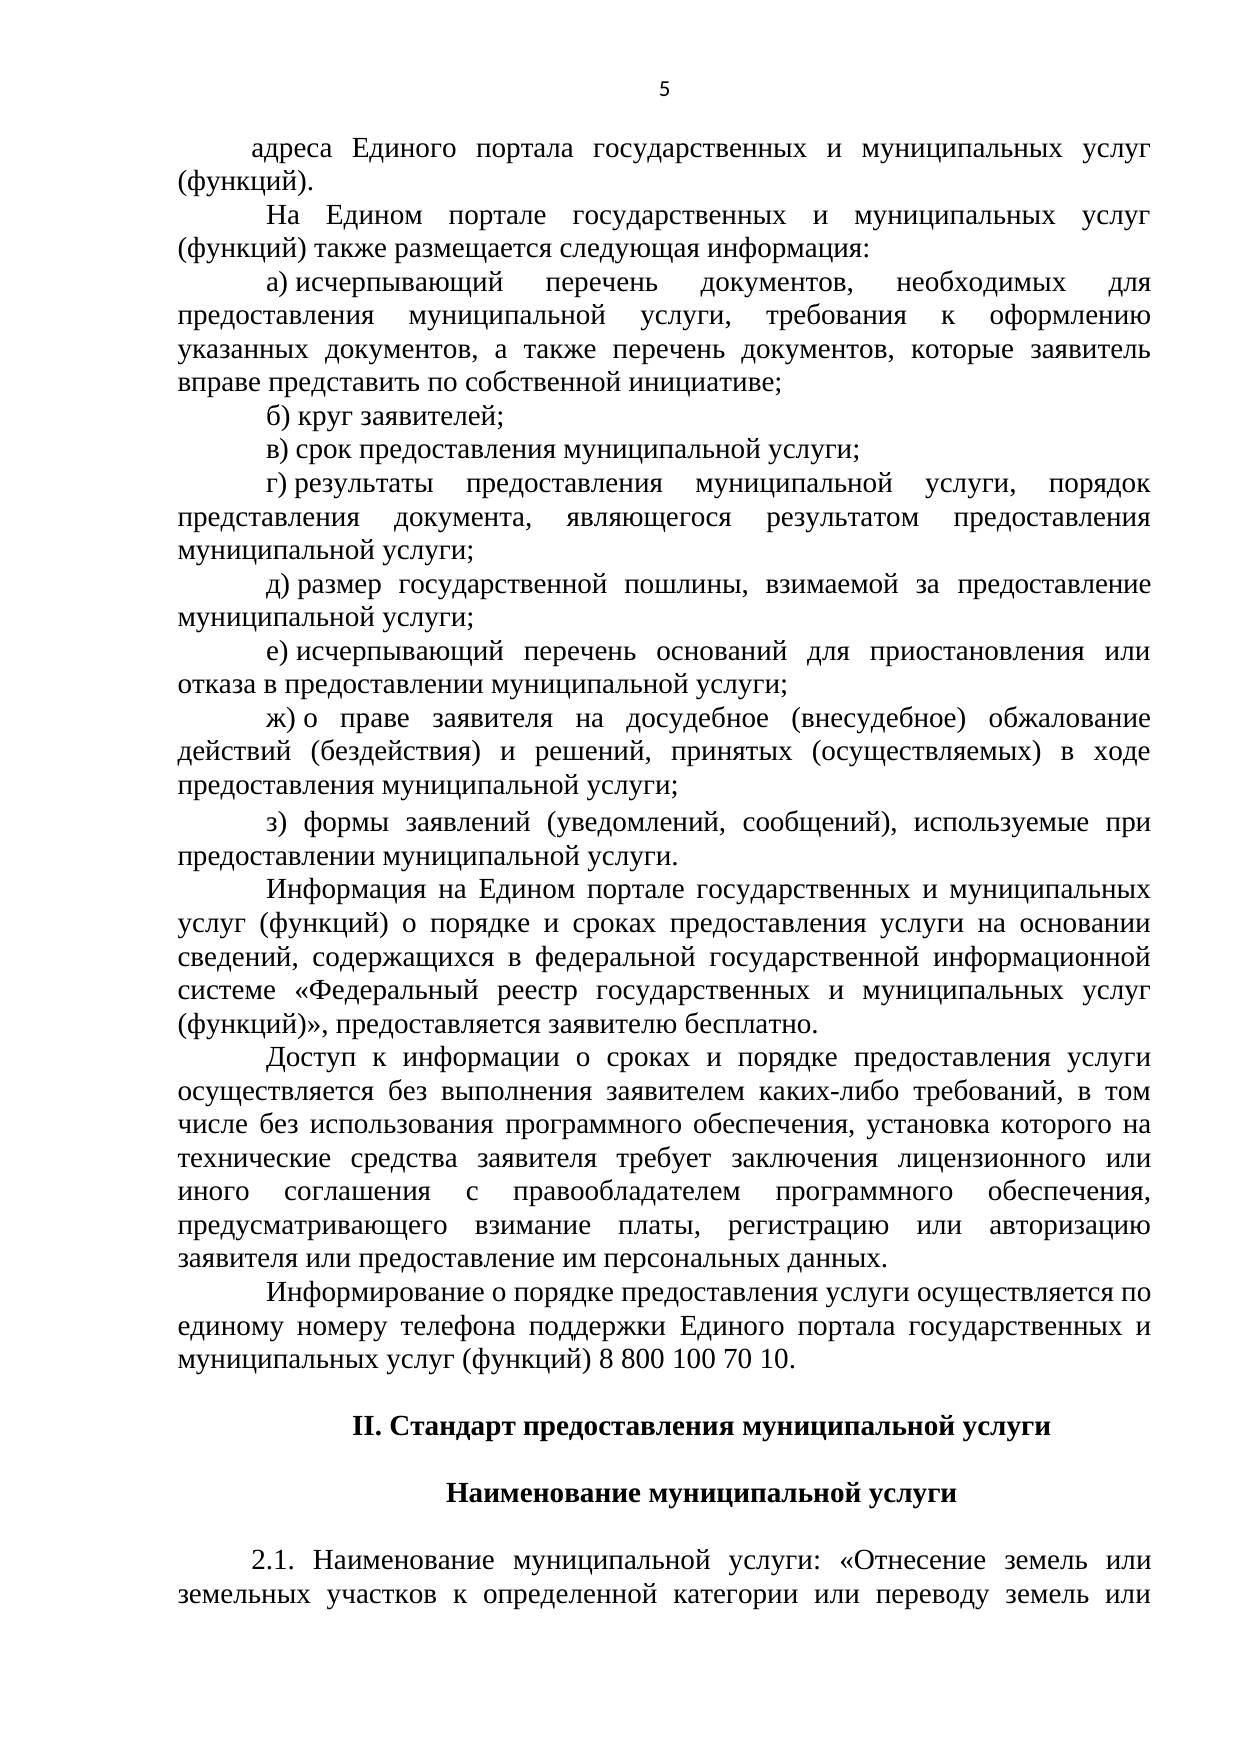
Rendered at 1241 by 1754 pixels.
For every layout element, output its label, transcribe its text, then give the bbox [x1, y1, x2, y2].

text Информация на Едином портале государственных и муниципальных услуг (функций) о порядке и сроках предоставления услуги на основании сведений, содержащихся в федеральной государственной информационной системе «Федеральный реестр государственных и муниципальных услуг (функций)», предоставляется заявителю бесплатно. [177, 872, 1152, 1039]
text г) результаты предоставления муниципальной услуги, порядок представления документа, являющегося результатом предоставления муниципальной услуги; [177, 465, 1151, 566]
text в) срок предоставления муниципальной услуги; [266, 432, 1152, 465]
text Доступ к информации о сроках и порядке предоставления услуги осуществляется без выполнения заявителем каких-либо требований, в том числе без использования программного обеспечения, установка которого на технические средства заявителя требует заключения лицензионного или иного соглашения с правообладателем программного обеспечения, предусматривающего взимание платы, регистрацию или авторизацию заявителя или предоставление им персональных данных. [177, 1039, 1152, 1274]
text II. Стандарт предоставления муниципальной услуги [177, 1408, 1152, 1442]
text е) исчерпывающий перечень оснований для приостановления или отказа в предоставлении муниципальной услуги; [177, 633, 1151, 700]
text д) размер государственной пошлины, взимаемой за предоставление муниципальной услуги; [177, 566, 1151, 633]
text На Едином портале государственных и муниципальных услуг (функций) также размещается следующая информация: [177, 197, 1151, 264]
text Наименование муниципальной услуги [177, 1475, 1152, 1509]
text Информирование о порядке предоставления услуги осуществляется по единому номеру телефона поддержки Единого портала государственных и муниципальных услуг (функций) 8 800 100 70 10. [177, 1274, 1152, 1375]
text а) исчерпывающий перечень документов, необходимых для предоставления муниципальной услуги, требования к оформлению указанных документов, а также перечень документов, которые заявитель вправе представить по собственной инициативе; [177, 264, 1152, 398]
text б) круг заявителей; [266, 398, 1152, 432]
text адреса Единого портала государственных и муниципальных услуг (функций). [177, 130, 1152, 197]
list ж) о праве заявителя на досудебное (внесудебное) обжалование действий (бездействия) и решений, принятых (осуществляемых) в ходе предоставления муниципальной услуги; [177, 700, 1152, 801]
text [177, 1542, 1152, 1609]
text з) формы заявлений (уведомлений, сообщений), используемые при предоставлении муниципальной услуги. [177, 804, 1152, 872]
